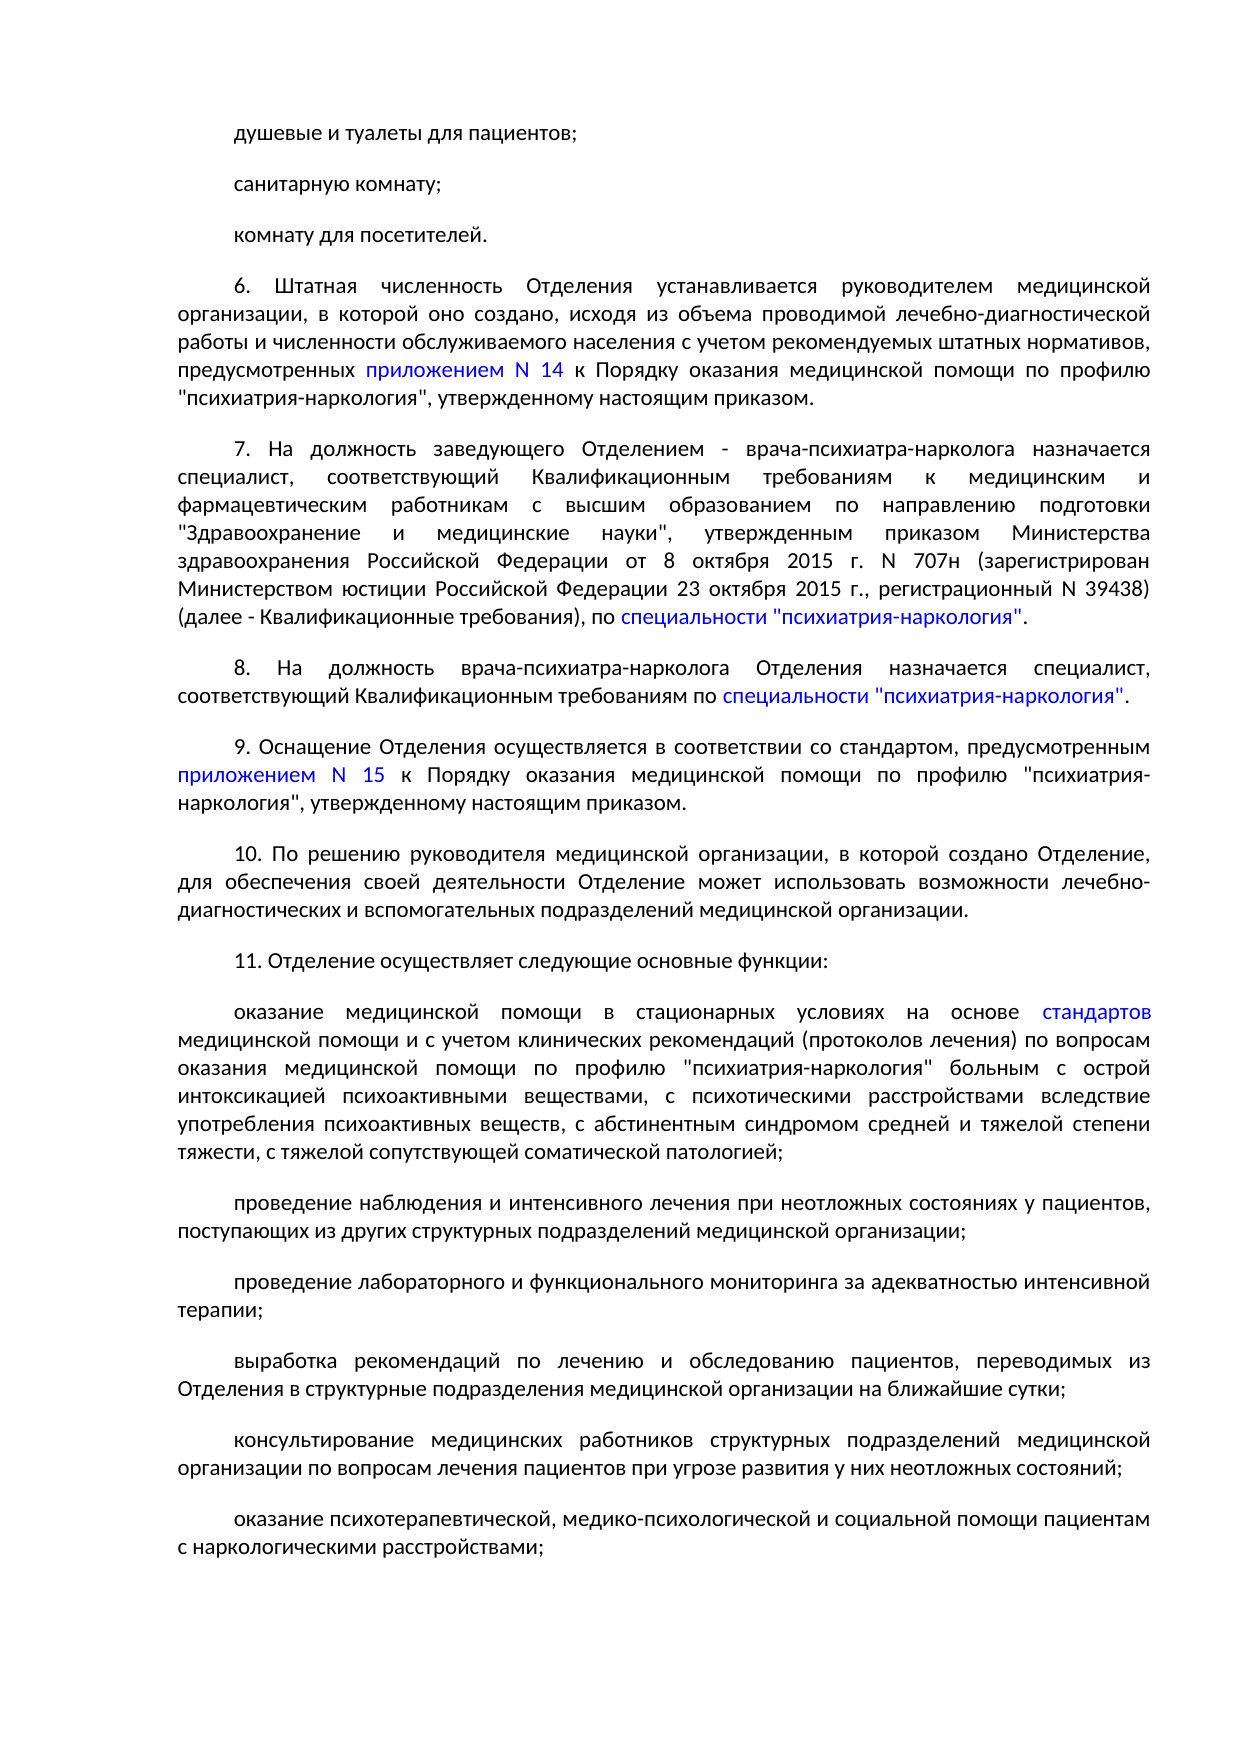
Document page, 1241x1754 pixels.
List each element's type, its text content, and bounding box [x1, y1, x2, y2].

text 9. Оснащение Отделения осуществляется в соответствии со стандартом, предусмотренным приложением N 15 к Порядку оказания медицинской помощи по профилю "психиатрия-наркология", утвержденному настоящим приказом. [177, 732, 1152, 816]
text комнату для посетителей. [177, 220, 1152, 248]
text консультирование медицинских работников структурных подразделений медицинской организации по вопросам лечения пациентов при угрозе развития у них неотложных состояний; [177, 1425, 1152, 1481]
text 7. На должность заведующего Отделением - врача-психиатра-нарколога назначается специалист, соответствующий Квалификационным требованиям к медицинским и фармацевтическим работникам с высшим образованием по направлению подготовки "Здравоохранение и медицинские науки", утвержденным приказом Министерства здравоохранения Российской Федерации от 8 октября 2015 г. N 707н (зарегистрирован Министерством юстиции Российской Федерации 23 октября 2015 г., регистрационный N 39438) (далее - Квалификационные требования), по специальности "психиатрия-наркология". [177, 434, 1152, 630]
text 6. Штатная численность Отделения устанавливается руководителем медицинской организации, в которой оно создано, исходя из объема проводимой лечебно-диагностической работы и численности обслуживаемого населения с учетом рекомендуемых штатных нормативов, предусмотренных приложением N 14 к Порядку оказания медицинской помощи по профилю "психиатрия-наркология", утвержденному настоящим приказом. [177, 271, 1152, 411]
text выработка рекомендаций по лечению и обследованию пациентов, переводимых из Отделения в структурные подразделения медицинской организации на ближайшие сутки; [177, 1346, 1152, 1402]
text 8. На должность врача-психиатра-нарколога Отделения назначается специалист, соответствующий Квалификационным требованиям по специальности "психиатрия-наркология". [177, 653, 1152, 709]
text проведение наблюдения и интенсивного лечения при неотложных состояниях у пациентов, поступающих из других структурных подразделений медицинской организации; [177, 1188, 1152, 1244]
text санитарную комнату; [177, 169, 1152, 197]
text 11. Отделение осуществляет следующие основные функции: [177, 946, 1152, 974]
text душевые и туалеты для пациентов; [177, 118, 1152, 146]
text оказание психотерапевтической, медико-психологической и социальной помощи пациентам с наркологическими расстройствами; [177, 1504, 1152, 1560]
text оказание медицинской помощи в стационарных условиях на основе стандартов медицинской помощи и с учетом клинических рекомендаций (протоколов лечения) по вопросам оказания медицинской помощи по профилю "психиатрия-наркология" больным с острой интоксикацией психоактивными веществами, с психотическими расстройствами вследствие употребления психоактивных веществ, с абстинентным синдромом средней и тяжелой степени тяжести, с тяжелой сопутствующей соматической патологией; [177, 997, 1152, 1165]
text 10. По решению руководителя медицинской организации, в которой создано Отделение, для обеспечения своей деятельности Отделение может использовать возможности лечебно-диагностических и вспомогательных подразделений медицинской организации. [177, 839, 1152, 923]
text проведение лабораторного и функционального мониторинга за адекватностью интенсивной терапии; [177, 1267, 1152, 1323]
